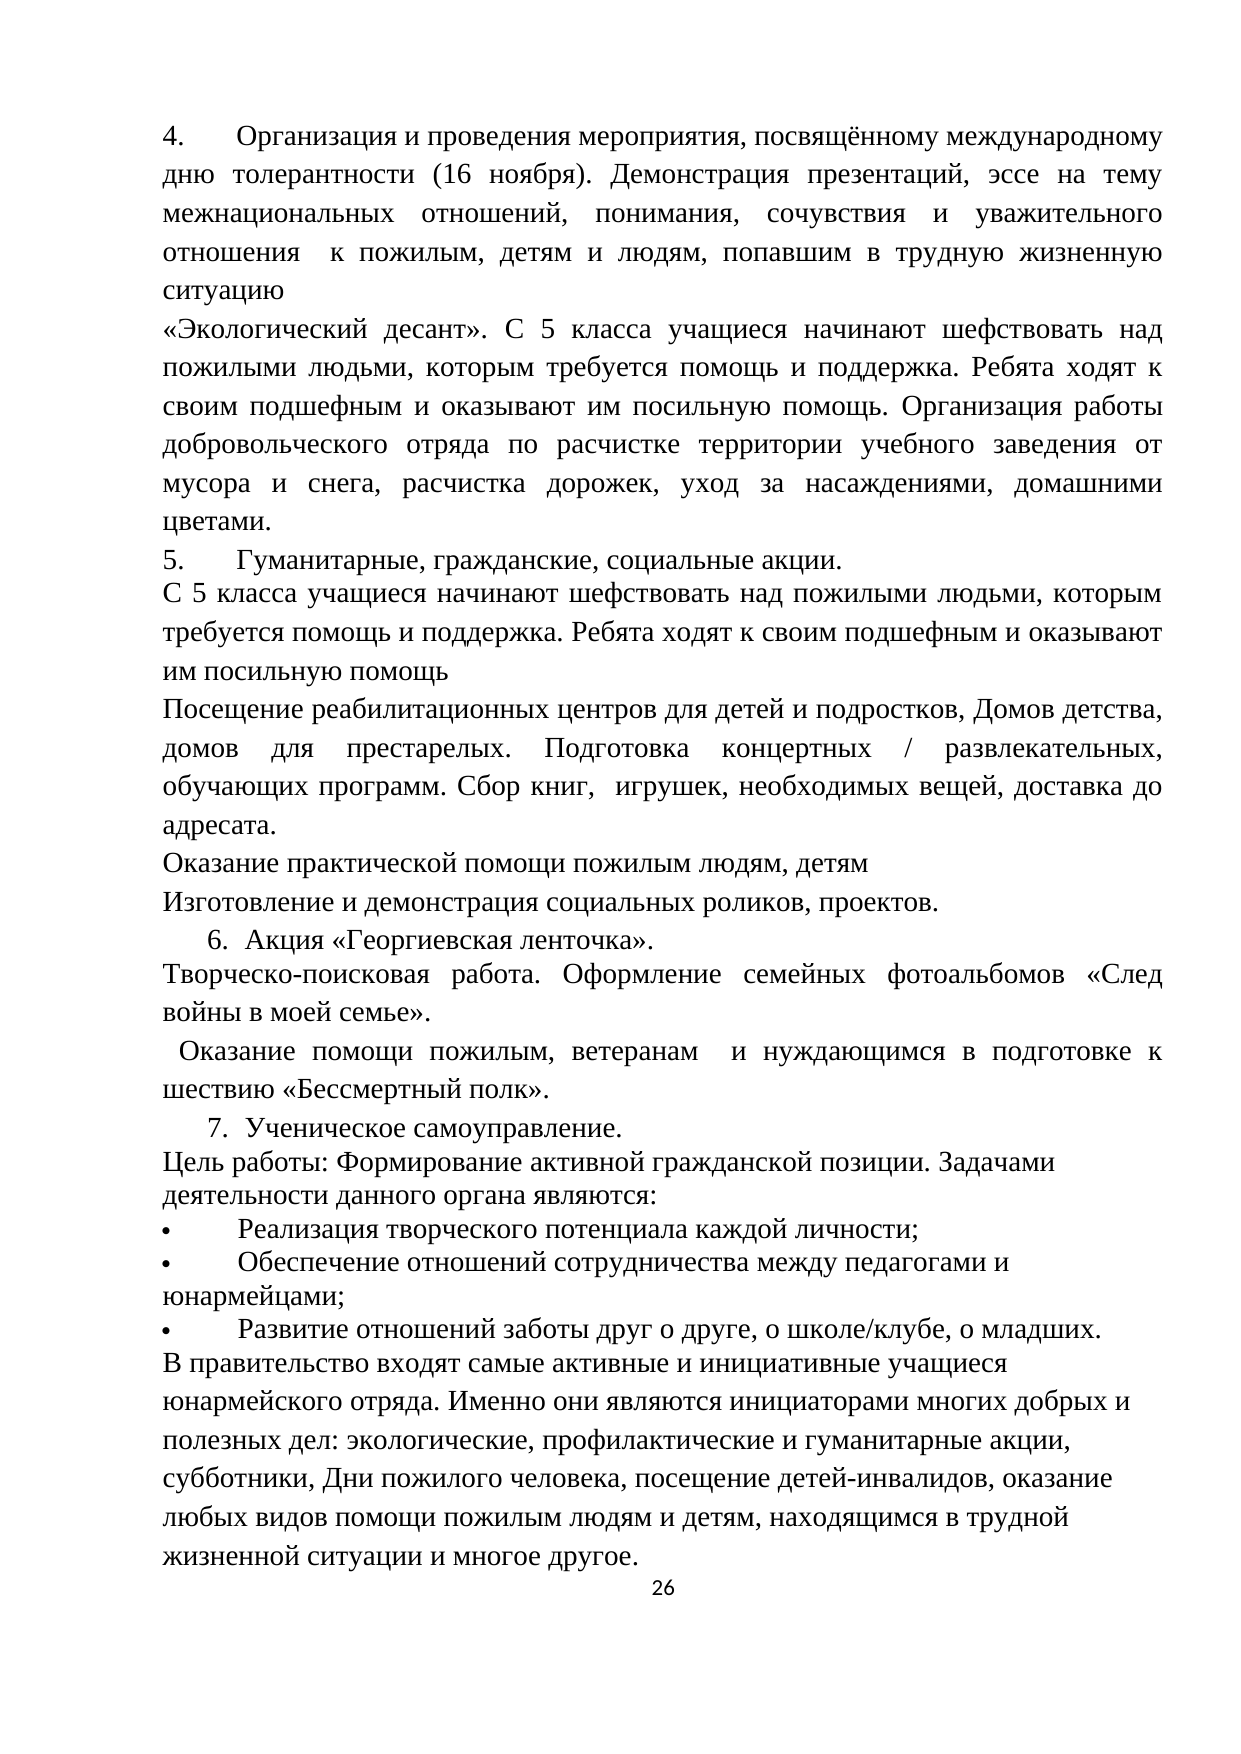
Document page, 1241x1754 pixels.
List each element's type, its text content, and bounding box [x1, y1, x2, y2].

text Оказание помощи пожилым, ветеранам и нуждающимся в подготовке к шествию «Бессмертный полк». [162, 1033, 1163, 1105]
text Посещение реабилитационных центров для детей и подростков, Домов детства, домов для престарелых. Подготовка концертных / развлекательных, обучающих программ. Сбор книг, игрушек, необходимых вещей, доставка до адресата. [162, 691, 1163, 840]
list Реализация творческого потенциала каждой личности; [162, 1211, 1163, 1244]
list Организация и проведения мероприятия, посвящённому международному дню толерантности (16 ноября). Демонстрация презентаций, эссе на тему межнациональных отношений, понимания, сочувствия и уважительного отношения к пожилым, детям и людям, попавшим в трудную жизненную ситуацию [162, 118, 1163, 306]
list Ученическое самоуправление. [207, 1110, 1163, 1144]
text Оказание практической помощи пожилым людям, детям [162, 845, 1163, 879]
list Акция «Георгиевская ленточка». [207, 922, 1163, 956]
text Творческо-поисковая работа. Оформление семейных фотоальбомов «След войны в моей семье». [162, 956, 1163, 1028]
list Развитие отношений заботы друг о друге, о школе/клубе, о младших. [162, 1311, 1163, 1345]
text В правительство входят самые активные и инициативные учащиеся юнармейского отряда. Именно они являются инициаторами многих добрых и полезных дел: экологические, профилактические и гуманитарные акции, субботники, Дни пожилого человека, посещение детей-инвалидов, оказание любых видов помощи пожилым людям и детям, находящимся в трудной жизненной ситуации и многое другое. [162, 1345, 1163, 1571]
list Гуманитарные, гражданские, социальные акции. [162, 542, 1163, 576]
text Изготовление и демонстрация социальных роликов, проектов. [162, 884, 1163, 917]
text С 5 класса учащиеся начинают шефствовать над пожилыми людьми, которым требуется помощь и поддержка. Ребята ходят к своим подшефным и оказывают им посильную помощь [162, 576, 1163, 686]
text Цель работы: Формирование активной гражданской позиции. Задачами деятельности данного органа являются: [162, 1144, 1163, 1211]
text «Экологический десант». С 5 класса учащиеся начинают шефствовать над пожилыми людьми, которым требуется помощь и поддержка. Ребята ходят к своим подшефным и оказывают им посильную помощь. Организация работы добровольческого отряда по расчистке территории учебного заведения от мусора и снега, расчистка дорожек, уход за насаждениями, домашними цветами. [162, 311, 1163, 537]
list Обеспечение отношений сотрудничества между педагогами и юнармейцами; [162, 1244, 1163, 1311]
